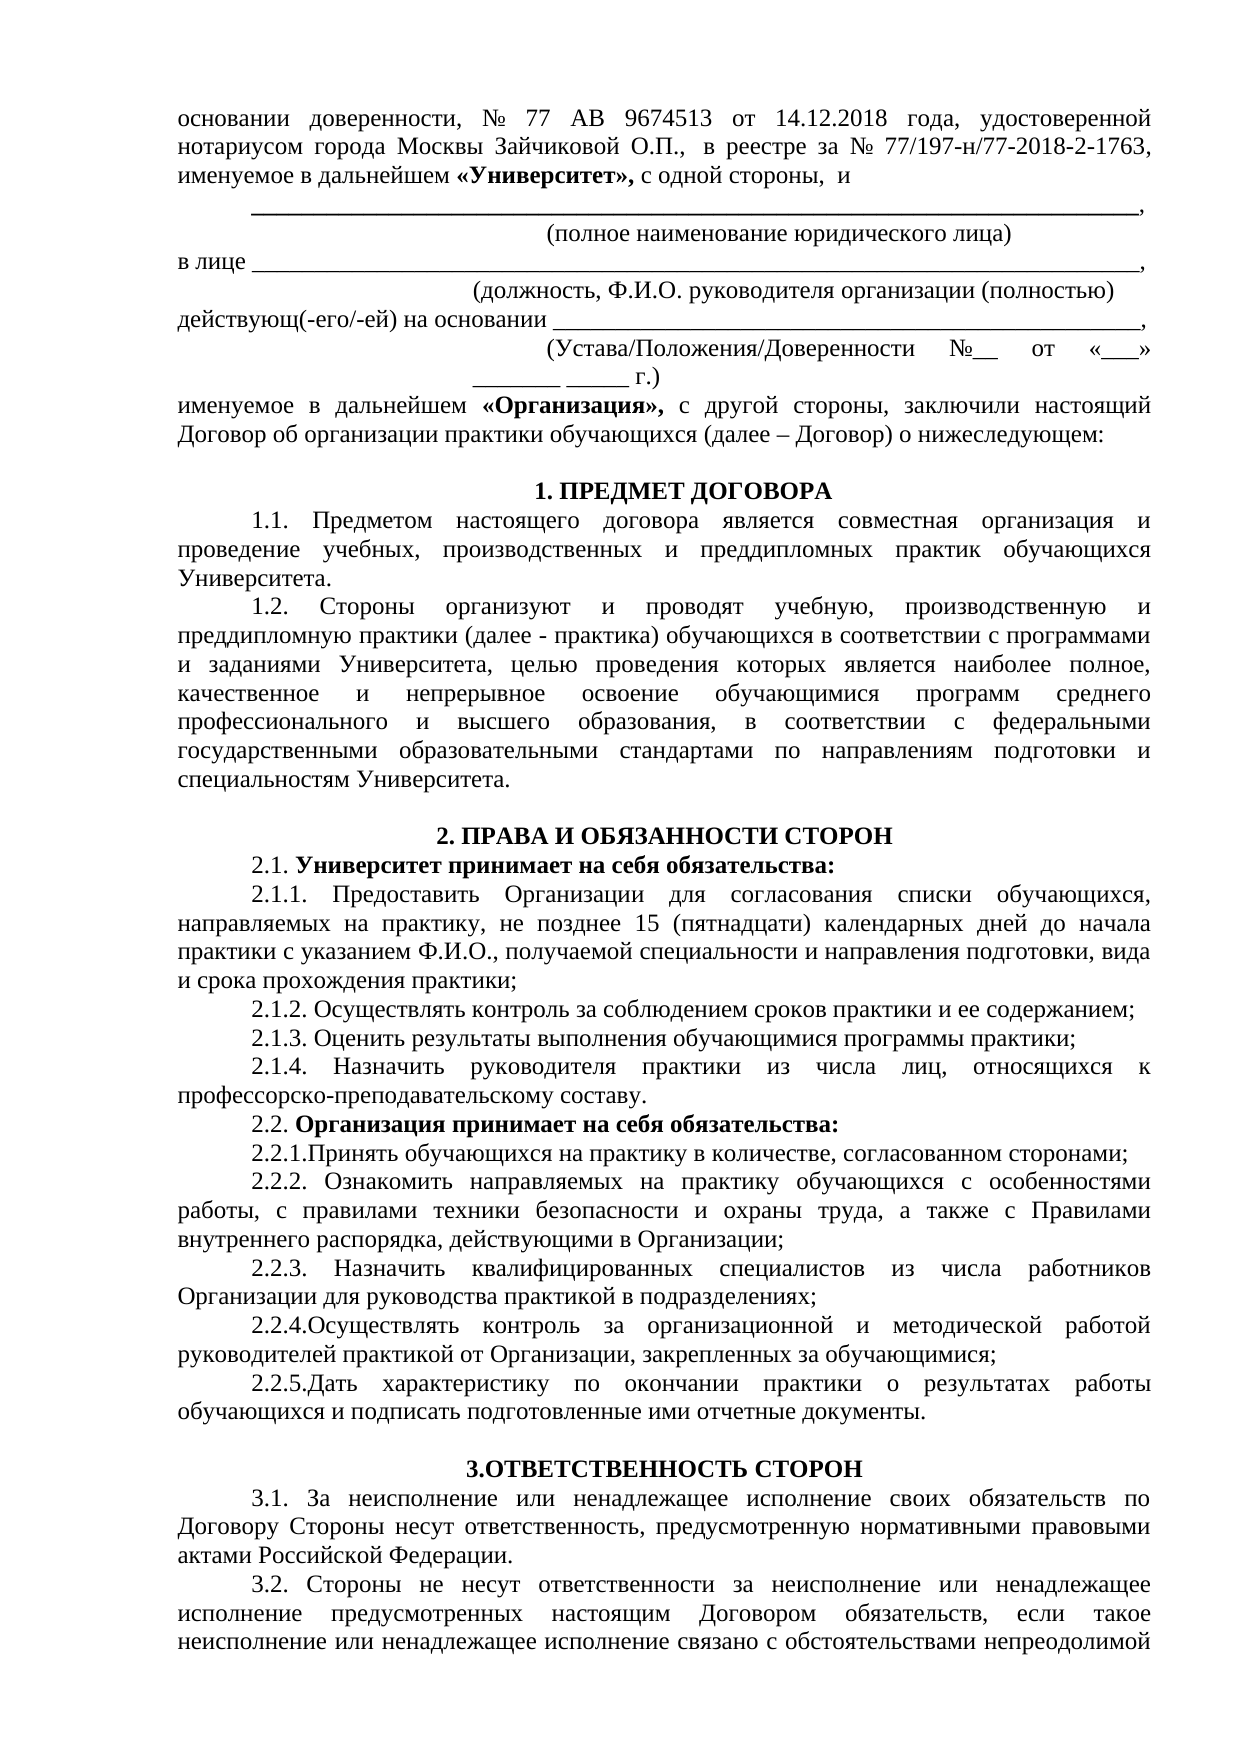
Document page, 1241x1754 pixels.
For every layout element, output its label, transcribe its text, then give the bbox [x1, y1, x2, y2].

text 2.2.1.Принять обучающихся на практику в количестве, согласованном сторонами; [177, 1138, 1152, 1166]
text 2.1.2. Осуществлять контроль за соблюдением сроков практики и ее содержанием; [177, 994, 1152, 1023]
text 2.2.3. Назначить квалифицированных специалистов из числа работников Организации для руководства практикой в подразделениях; [177, 1253, 1152, 1310]
text 2.1.3. Оценить результаты выполнения обучающимися программы практики; [251, 1023, 1152, 1051]
text 2.1. Университет принимает на себя обязательства: [177, 850, 1152, 879]
text 3.1. За неисполнение или ненадлежащее исполнение своих обязательств по Договору Стороны несут ответственность, предусмотренную нормативными правовыми актами Российской Федерации. [177, 1483, 1152, 1569]
text 2.2.5.Дать характеристику по окончании практики о результатах работы обучающихся и подписать подготовленные ими отчетные документы. [177, 1368, 1152, 1425]
text 2.1.1. Предоставить Организации для согласования списки обучающихся, направляемых на практику, не позднее 15 (пятнадцати) календарных дней до начала практики с указанием Ф.И.О., получаемой специальности и направления подготовки, вида и срока прохождения практики; [177, 879, 1152, 994]
text (полное наименование юридического лица) [473, 218, 1152, 246]
text 2.2.4.Осуществлять контроль за организационной и методической работой руководителей практикой от Организации, закрепленных за обучающимися; [177, 1310, 1152, 1368]
text 2. Права и обязанности сторон [177, 821, 1152, 850]
text 1.2. Стороны организуют и проводят учебную, производственную и преддипломную практики (далее - практика) обучающихся в соответствии с программами и заданиями Университета, целью проведения которых является наиболее полное, качественное и непрерывное освоение обучающимися программ среднего профессионального и высшего образования, в соответствии с федеральными государственными образовательными стандартами по направлениям подготовки и специальностям Университета. [177, 591, 1152, 793]
text 2.2. Организация принимает на себя обязательства: [177, 1109, 1152, 1138]
text 1.1. Предметом настоящего договора является совместная организация и проведение учебных, производственных и преддипломных практик обучающихся Университета. [177, 505, 1152, 591]
text 2.1.4. Назначить руководителя практики из числа лиц, относящихся к профессорско-преподавательскому составу. [177, 1051, 1152, 1109]
text 1. Предмет Договора [215, 476, 1152, 505]
text (Устава/Положения/Доверенности №__ от «___» _______ _____ г.) [473, 333, 1152, 390]
text действующ(-его/-ей) на основании _______________________________________________, [177, 304, 1152, 333]
text в лице _______________________________________________________________________, [177, 246, 1152, 275]
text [177, 103, 1152, 189]
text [177, 1569, 1152, 1655]
text 3.Ответственность сторон [177, 1454, 1152, 1483]
text (должность, Ф.И.О. руководителя организации (полностью) [399, 275, 1152, 304]
text _______________________________________________________________________, [177, 189, 1152, 218]
text именуемое в дальнейшем «Организация», с другой стороны, заключили настоящий Договор об организации практики обучающихся (далее – Договор) о нижеследующем: [177, 390, 1152, 448]
text 2.2.2. Ознакомить направляемых на практику обучающихся с особенностями работы, с правилами техники безопасности и охраны труда, а также с Правилами внутреннего распорядка, действующими в Организации; [177, 1166, 1152, 1253]
